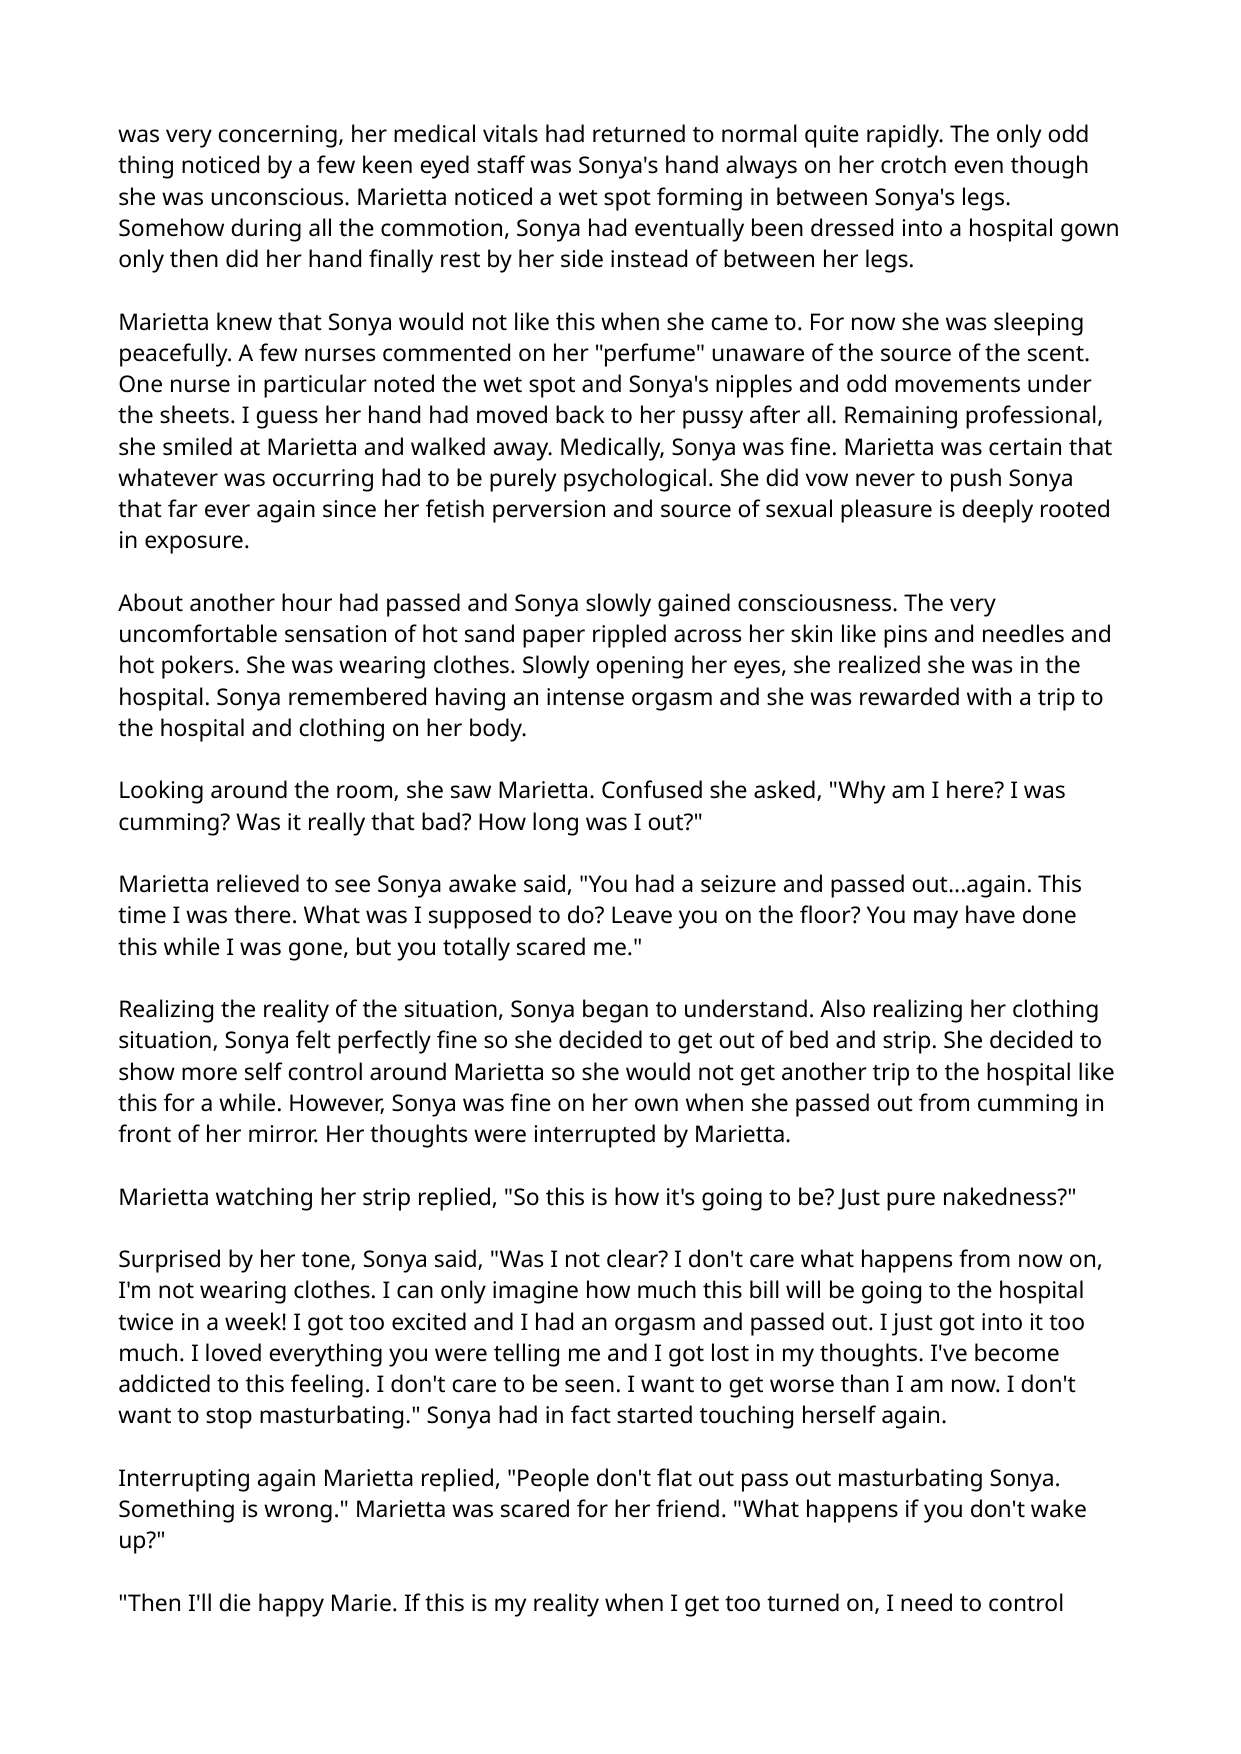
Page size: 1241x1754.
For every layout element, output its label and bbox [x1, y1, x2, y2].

text [118, 118, 1122, 1618]
